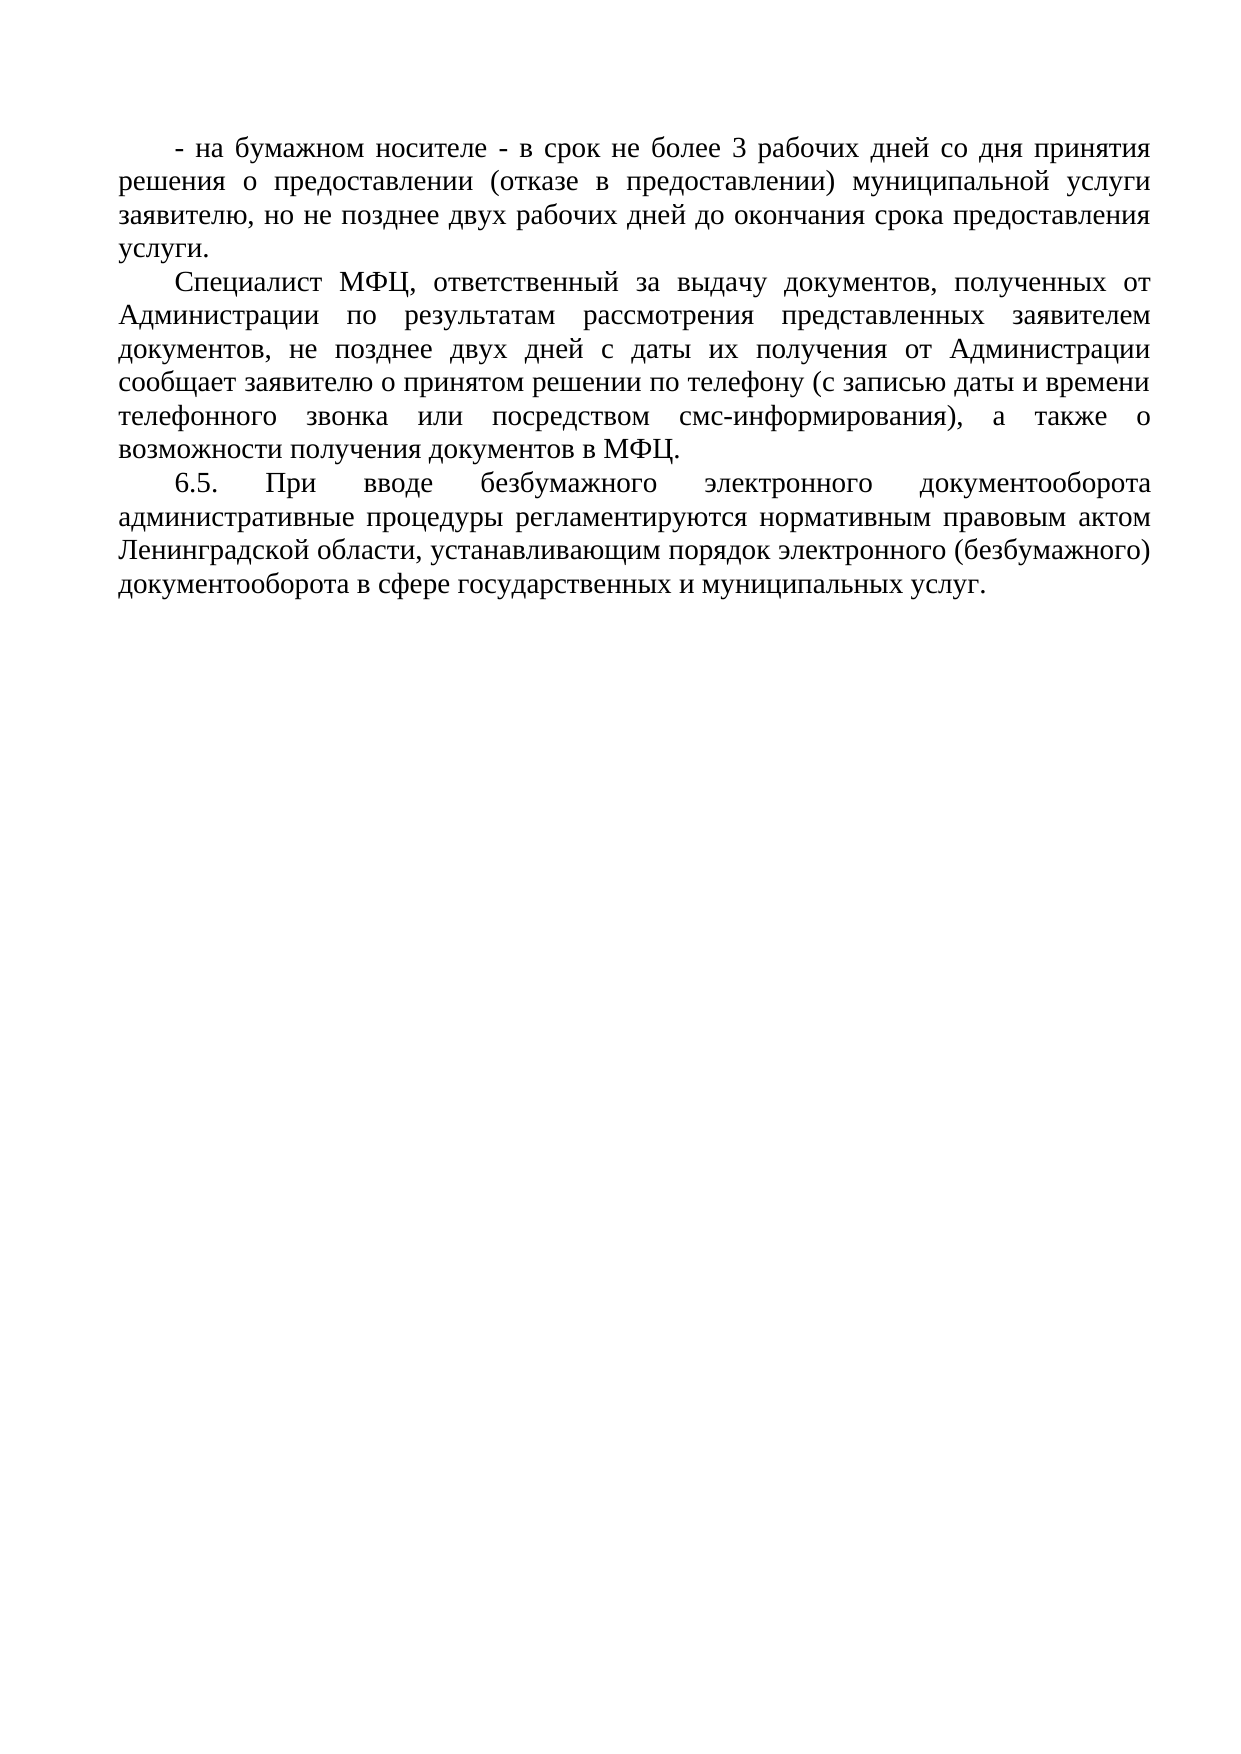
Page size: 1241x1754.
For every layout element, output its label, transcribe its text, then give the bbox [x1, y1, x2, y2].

text Специалист МФЦ, ответственный за выдачу документов, полученных от Администрации по результатам рассмотрения представленных заявителем документов, не позднее двух дней с даты их получения от Администрации сообщает заявителю о принятом решении по телефону (с записью даты и времени телефонного звонка или посредством смс-информирования), а также о возможности получения документов в МФЦ. [118, 264, 1152, 465]
text - на бумажном носителе - в срок не более 3 рабочих дней со дня принятия решения о предоставлении (отказе в предоставлении) муниципальной услуги заявителю, но не позднее двух рабочих дней до окончания срока предоставления услуги. [118, 130, 1152, 264]
text 6.5. При вводе безбумажного электронного документооборота административные процедуры регламентируются нормативным правовым актом Ленинградской области, устанавливающим порядок электронного (безбумажного) документооборота в сфере государственных и муниципальных услуг. [118, 465, 1152, 599]
